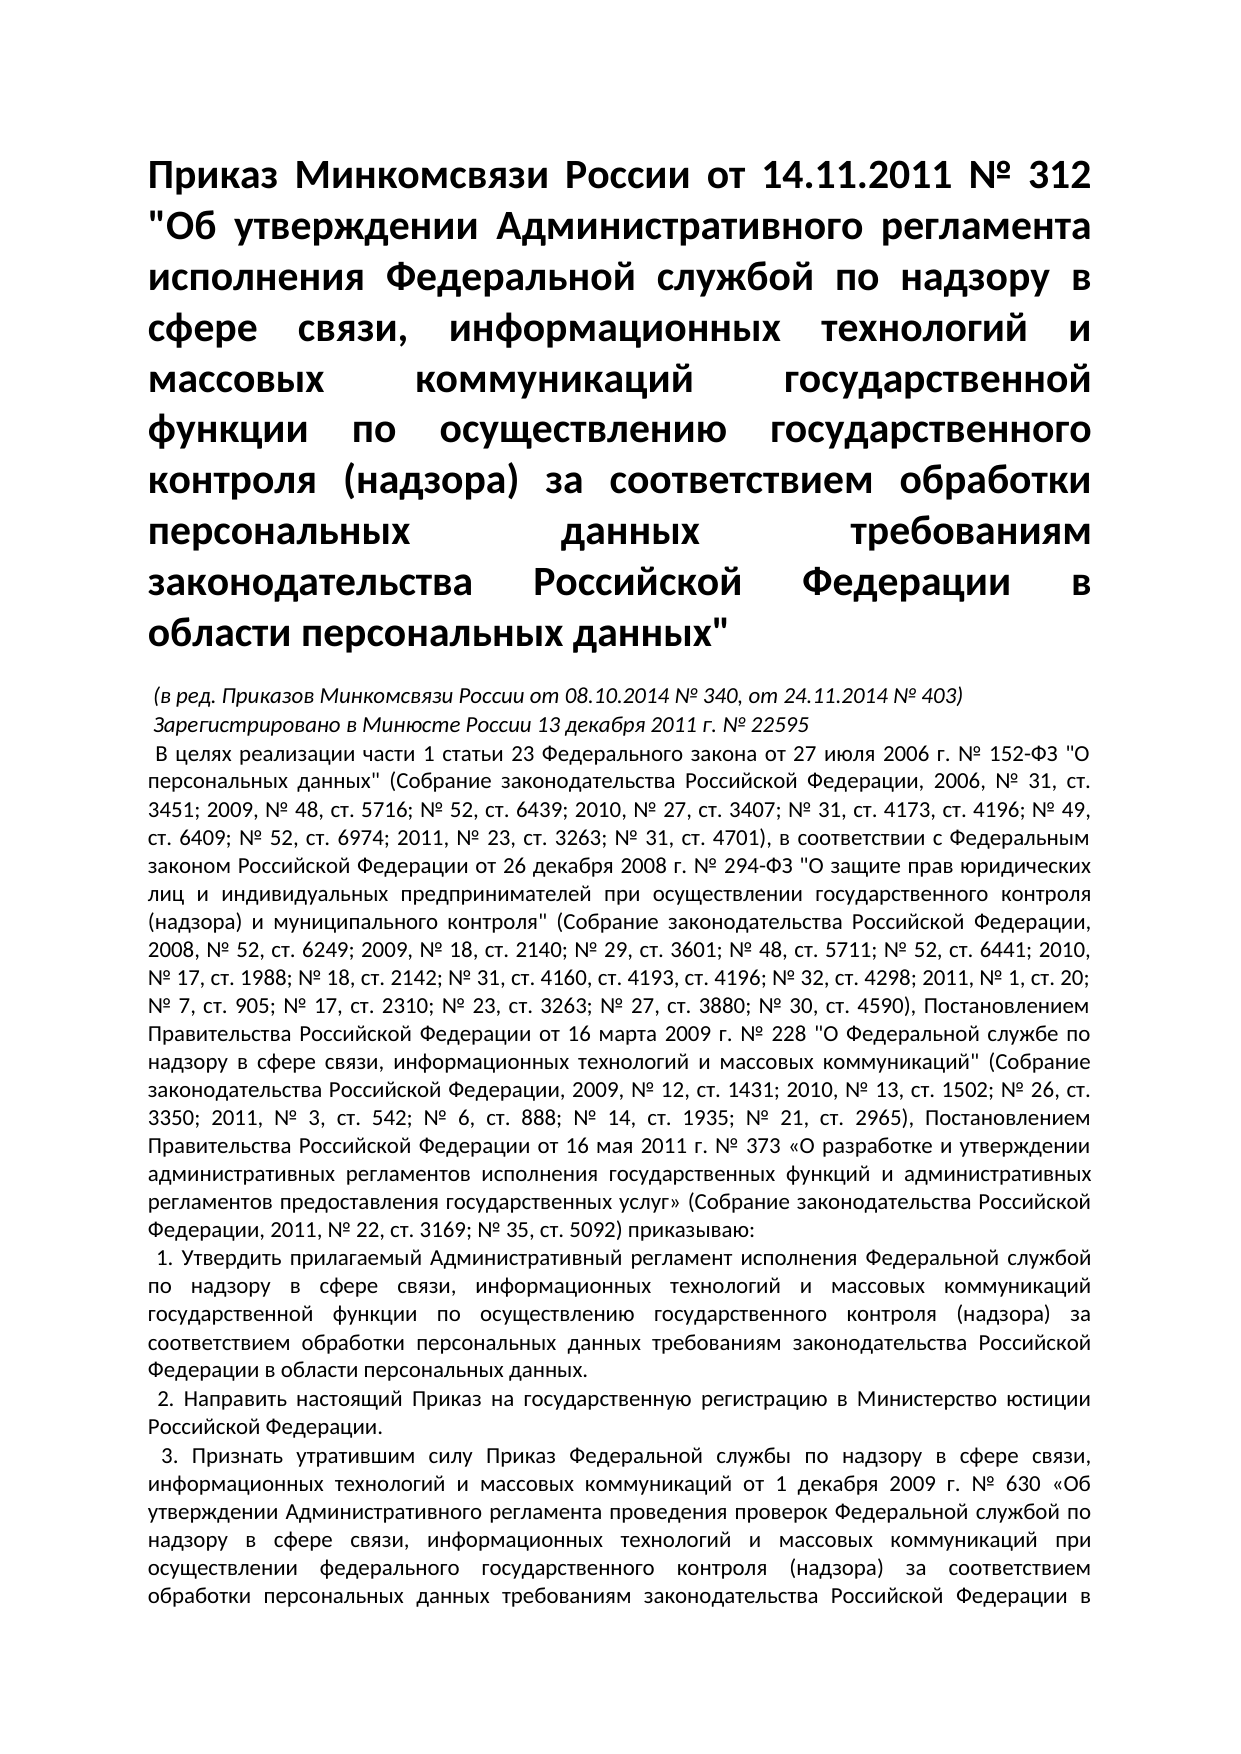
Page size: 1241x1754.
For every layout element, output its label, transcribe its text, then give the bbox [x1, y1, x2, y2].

text Приказ Минкомсвязи России от 14.11.2011 № 312 "Об утверждении Административного регламента исполнения Федеральной службой по надзору в сфере связи, информационных технологий и массовых коммуникаций государственной функции по осуществлению государственного контроля (надзора) за соответствием обработки персональных данных требованиям законодательства Российской Федерации в области персональных данных" [148, 148, 1092, 657]
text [148, 1441, 1092, 1609]
text 2. Направить настоящий Приказ на государственную регистрацию в Министерство юстиции Российской Федерации. [148, 1384, 1092, 1440]
text Зарегистрировано в Минюсте России 13 декабря 2011 г. № 22595 [148, 710, 1092, 738]
text 1. Утвердить прилагаемый Административный регламент исполнения Федеральной службой по надзору в сфере связи, информационных технологий и массовых коммуникаций государственной функции по осуществлению государственного контроля (надзора) за соответствием обработки персональных данных требованиям законодательства Российской Федерации в области персональных данных. [148, 1243, 1092, 1384]
text (в ред. Приказов Минкомсвязи России от 08.10.2014 № 340, от 24.11.2014 № 403) [148, 682, 1092, 709]
text В целях реализации части 1 статьи 23 Федерального закона от 27 июля 2006 г. № 152-ФЗ "О персональных данных" (Собрание законодательства Российской Федерации, 2006, № 31, ст. 3451; 2009, № 48, ст. 5716; № 52, ст. 6439; 2010, № 27, ст. 3407; № 31, ст. 4173, ст. 4196; № 49, ст. 6409; № 52, ст. 6974; 2011, № 23, ст. 3263; № 31, ст. 4701), в соответствии с Федеральным законом Российской Федерации от 26 декабря 2008 г. № 294-ФЗ "О защите прав юридических лиц и индивидуальных предпринимателей при осуществлении государственного контроля (надзора) и муниципального контроля" (Собрание законодательства Российской Федерации, 2008, № 52, ст. 6249; 2009, № 18, ст. 2140; № 29, ст. 3601; № 48, ст. 5711; № 52, ст. 6441; 2010, № 17, ст. 1988; № 18, ст. 2142; № 31, ст. 4160, ст. 4193, ст. 4196; № 32, ст. 4298; 2011, № 1, ст. 20; № 7, ст. 905; № 17, ст. 2310; № 23, ст. 3263; № 27, ст. 3880; № 30, ст. 4590), Постановлением Правительства Российской Федерации от 16 марта 2009 г. № 228 "О Федеральной службе по надзору в сфере связи, информационных технологий и массовых коммуникаций" (Собрание законодательства Российской Федерации, 2009, № 12, ст. 1431; 2010, № 13, ст. 1502; № 26, ст. 3350; 2011, № 3, ст. 542; № 6, ст. 888; № 14, ст. 1935; № 21, ст. 2965), Постановлением Правительства Российской Федерации от 16 мая 2011 г. № 373 «О разработке и утверждении административных регламентов исполнения государственных функций и административных регламентов предоставления государственных услуг» (Собрание законодательства Российской Федерации, 2011, № 22, ст. 3169; № 35, ст. 5092) приказываю: [148, 739, 1092, 1243]
